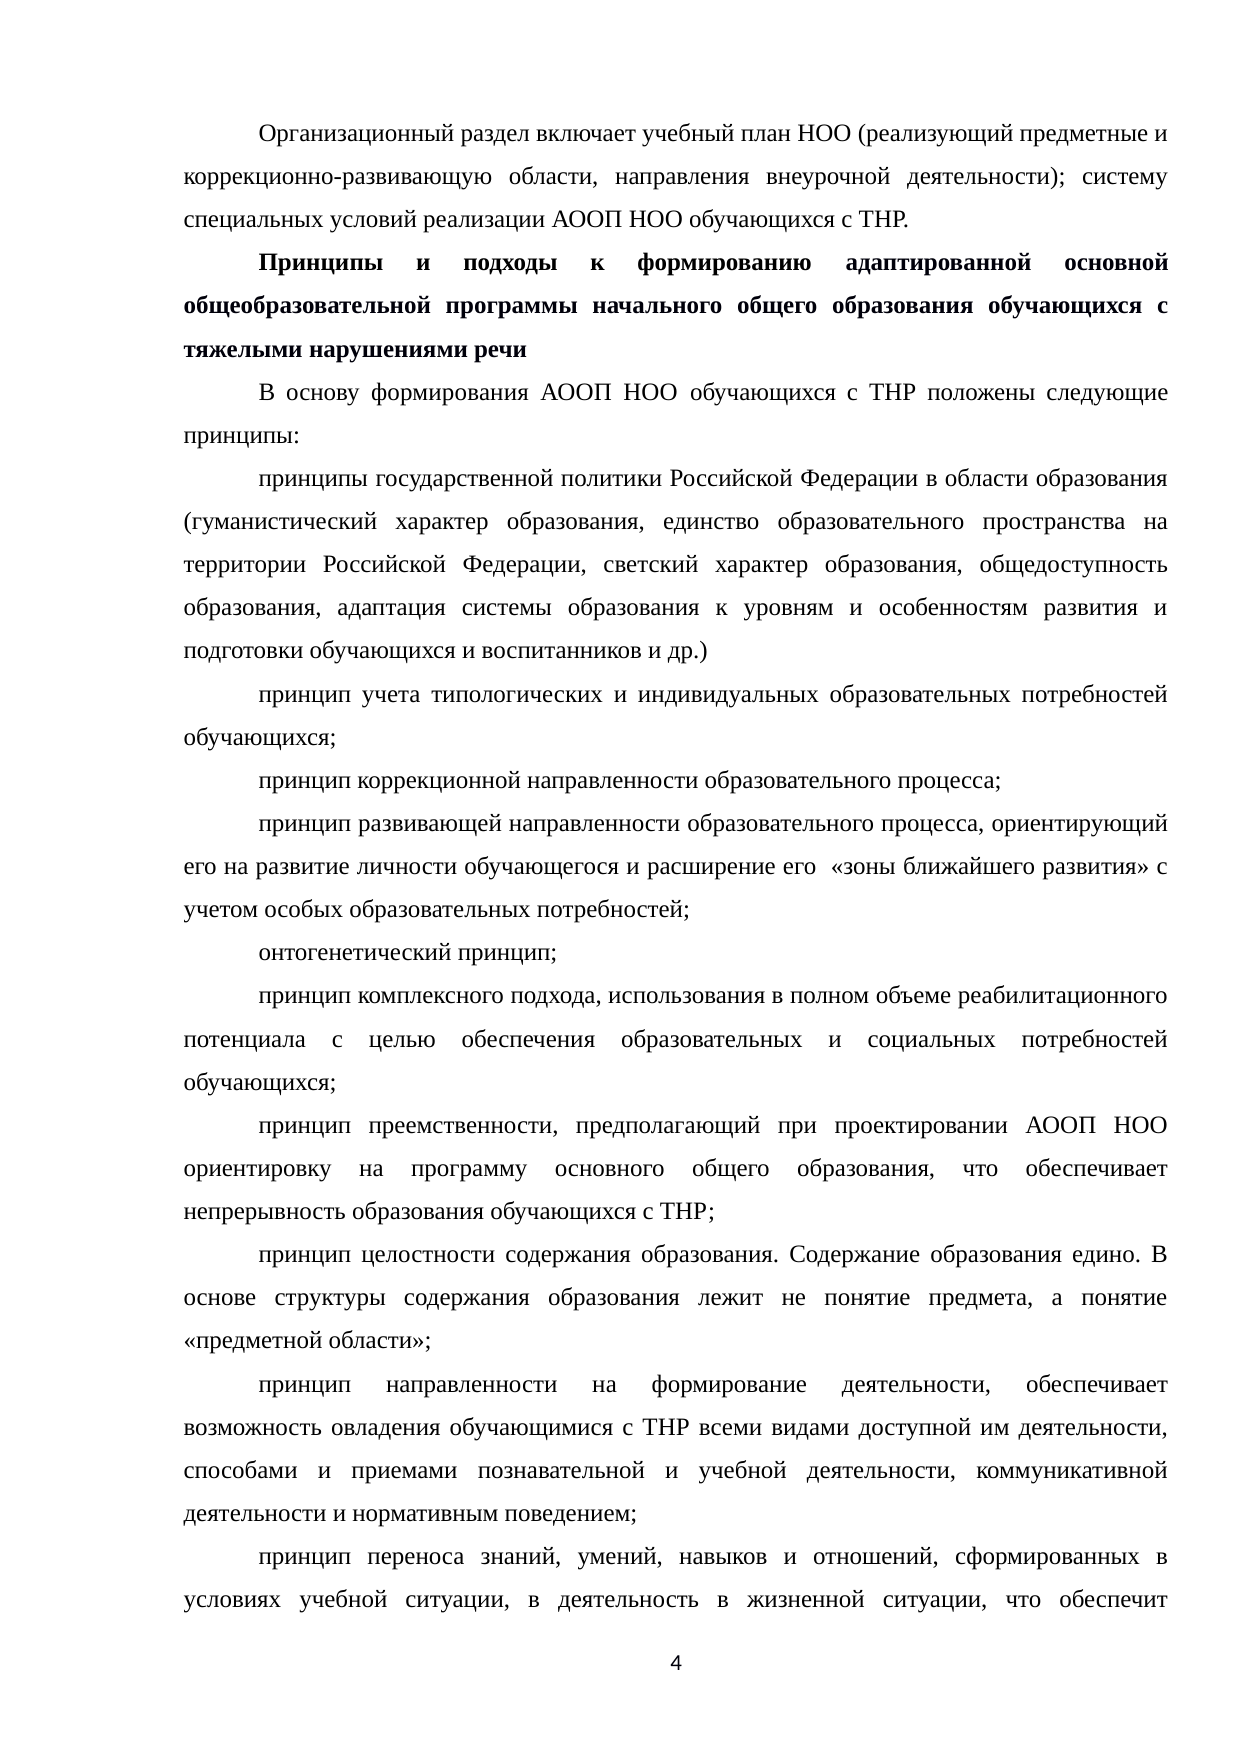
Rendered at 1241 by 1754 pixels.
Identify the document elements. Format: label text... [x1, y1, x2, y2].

text принцип развивающей направленности образовательного процесса, ориентирующий его на развитие личности обучающегося и расширение его «зоны ближайшего развития» с учетом особых образовательных потребностей; [183, 808, 1169, 923]
text принцип комплексного подхода, использования в полном объеме реабилитационного потенциала с целью обеспечения образовательных и социальных потребностей обучающихся; [183, 981, 1169, 1096]
text принцип целостности содержания образования. Содержание образования едино. В основе структуры содержания образования лежит не понятие предмета, а понятие «предметной области»; [183, 1239, 1169, 1354]
text принцип преемственности, предполагающий при проектировании АООП НОО ориентировку на программу основного общего образования, что обеспечивает непрерывность образования обучающихся с ТНР; [183, 1110, 1169, 1225]
text принципы государственной политики Российской Федерации в области образования (гуманистический характер образования, единство образовательного пространства на территории Российской Федерации, светский характер образования, общедоступность образования, адаптация системы образования к уровням и особенностям развития и подготовки обучающихся и воспитанников и др.) [183, 463, 1169, 664]
text принцип направленности на формирование деятельности, обеспечивает возможность овладения обучающимися с ТНР всеми видами доступной им деятельности, способами и приемами познавательной и учебной деятельности, коммуникативной деятельности и нормативным поведением; [183, 1369, 1169, 1527]
text В основу формирования АООП НОО обучающихся с ТНР положены следующие принципы: [183, 377, 1169, 449]
text онтогенетический принцип; [183, 937, 1169, 966]
text Принципы и подходы к формированию адаптированной основной общеобразовательной программы начального общего образования обучающихся с тяжелыми нарушениями речи [183, 247, 1169, 362]
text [183, 1541, 1169, 1613]
text Организационный раздел включает учебный план НОО (реализующий предметные и коррекционно-развивающую области, направления внеурочной деятельности); систему специальных условий реализации АООП НОО обучающихся с ТНР. [183, 118, 1169, 233]
text принцип учета типологических и индивидуальных образовательных потребностей обучающихся; [183, 679, 1169, 751]
text принцип коррекционной направленности образовательного процесса; [183, 765, 1169, 794]
